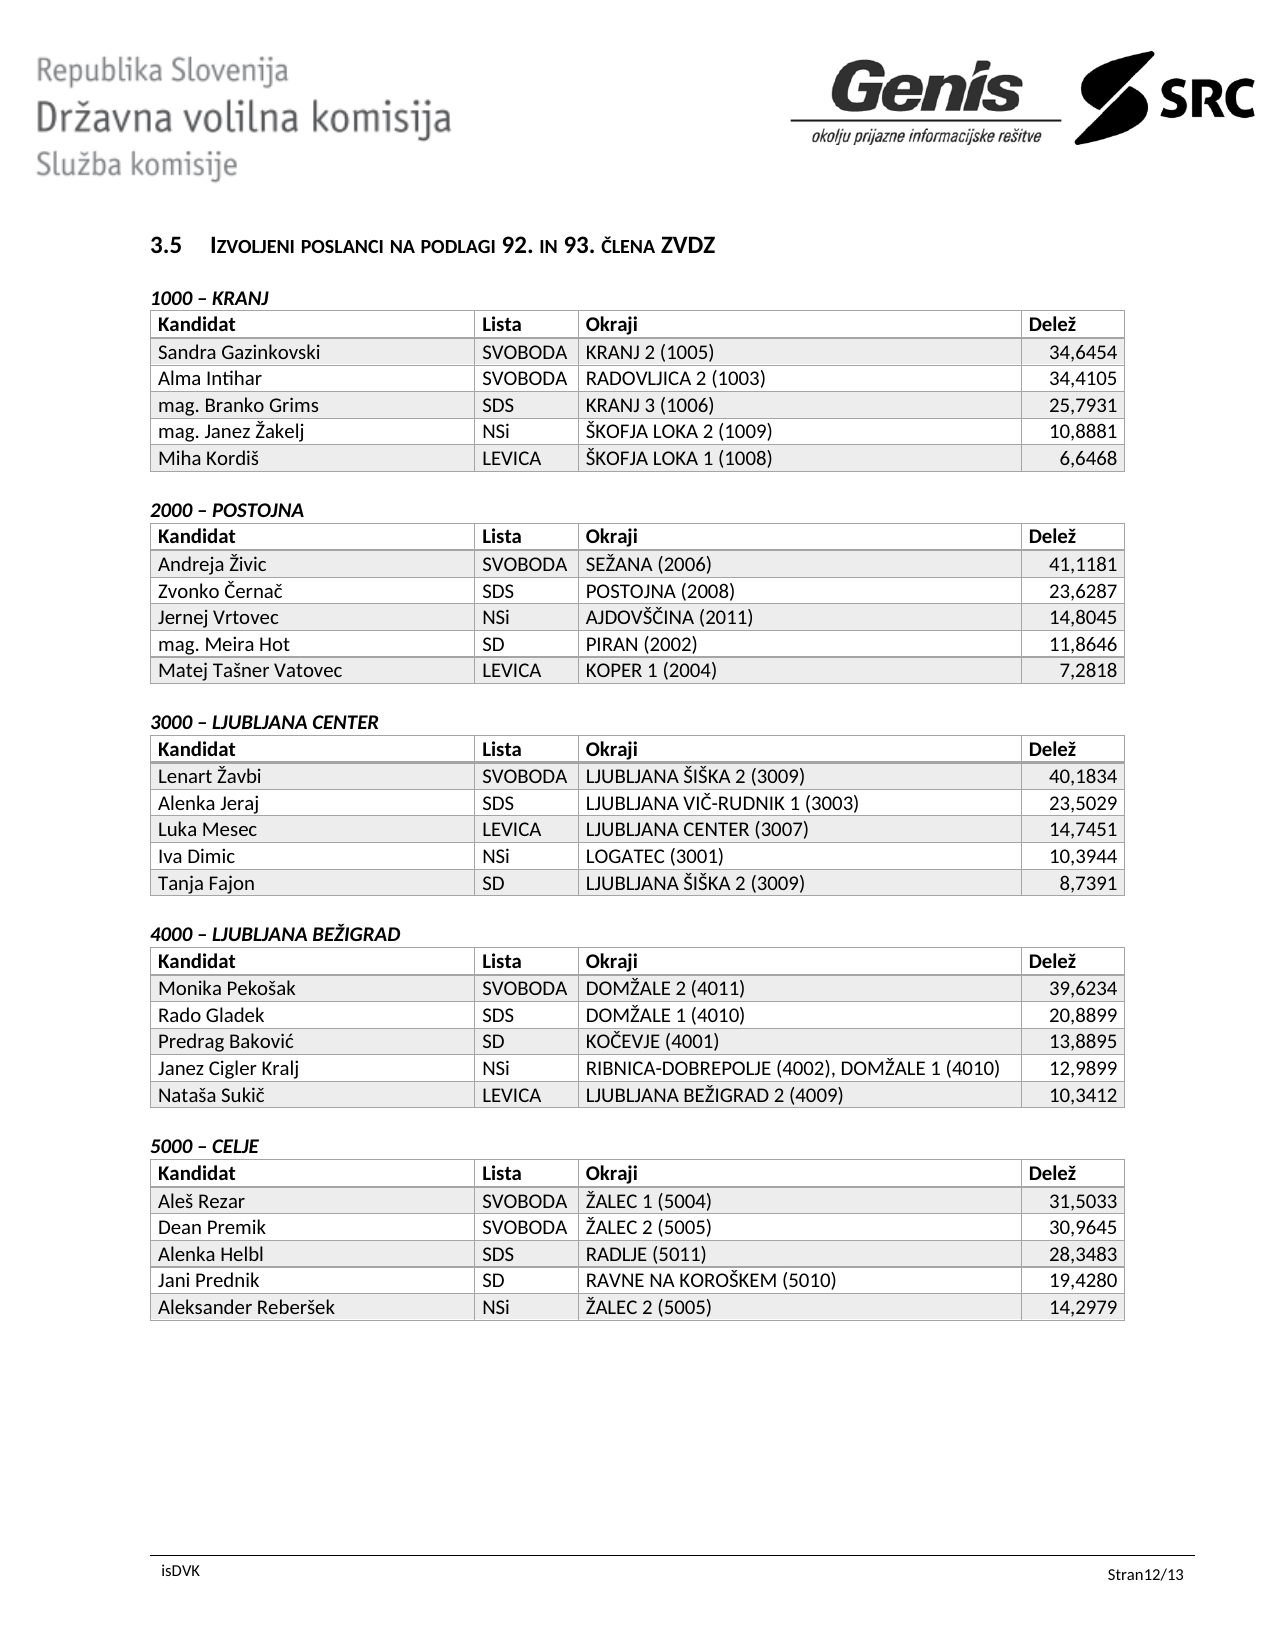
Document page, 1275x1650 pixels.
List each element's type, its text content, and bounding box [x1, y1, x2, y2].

table_cell Rado Gladek [151, 1002, 474, 1028]
table_cell KOPER 1 (2004) [579, 658, 1021, 683]
table_cell Jernej Vrtovec [151, 604, 474, 630]
table_cell Zvonko Černač [151, 578, 474, 603]
table_cell 30,9645 [1022, 1214, 1124, 1240]
table_cell KOČEVJE (4001) [579, 1029, 1021, 1054]
table_cell 13,8895 [1022, 1029, 1124, 1054]
table_cell ŠKOFJA LOKA 2 (1009) [579, 419, 1021, 444]
text 2000 – POSTOJNA [150, 497, 1167, 523]
table_cell 8,7391 [1022, 870, 1124, 895]
table_cell Alma Intihar [151, 366, 474, 391]
table_cell Janez Cigler Kralj [151, 1055, 474, 1081]
table_cell 41,1181 [1022, 551, 1124, 577]
table_cell NSi [475, 419, 578, 444]
table_cell RADOVLJICA 2 (1003) [579, 366, 1021, 391]
table_cell NSi [475, 604, 578, 630]
table_cell 28,3483 [1022, 1241, 1124, 1266]
table_cell SDS [475, 392, 578, 418]
table_cell Tanja Fajon [151, 870, 474, 895]
table_header Lista [475, 1160, 578, 1186]
table_cell mag. Janez Žakelj [151, 419, 474, 444]
table_cell 14,7451 [1022, 816, 1124, 842]
table_cell NSi [475, 1294, 578, 1319]
table_cell LEVICA [475, 1082, 578, 1107]
table_cell 25,7931 [1022, 392, 1124, 418]
table_cell 12,9899 [1022, 1055, 1124, 1081]
table_cell SVOBODA [475, 976, 578, 1001]
text 4000 – LJUBLJANA BEŽIGRAD [150, 922, 1167, 947]
picture [24, 46, 461, 187]
table_cell POSTOJNA (2008) [579, 578, 1021, 603]
table_header Okraji [579, 736, 1021, 761]
table_cell Jani Prednik [151, 1268, 474, 1293]
table_cell 11,8646 [1022, 631, 1124, 656]
table_cell 23,6287 [1022, 578, 1124, 603]
text 3000 – LJUBLJANA CENTER [150, 709, 1167, 735]
table_header Lista [475, 948, 578, 973]
table_cell Miha Kordiš [151, 445, 474, 471]
table_header Delež [1022, 1160, 1124, 1186]
table_cell Sandra Gazinkovski [151, 339, 474, 364]
table_cell SD [475, 1029, 578, 1054]
table_cell Predrag Baković [151, 1029, 474, 1054]
table_cell SVOBODA [475, 366, 578, 391]
table_cell SDS [475, 578, 578, 603]
table_cell ŽALEC 2 (5005) [579, 1294, 1021, 1319]
table_cell Alenka Helbl [151, 1241, 474, 1266]
table_header Lista [475, 736, 578, 761]
table_header Delež [1022, 524, 1124, 549]
table_header Okraji [579, 311, 1021, 337]
table_header Kandidat [151, 948, 474, 973]
table_cell LOGATEC (3001) [579, 843, 1021, 868]
table_cell RIBNICA-DOBREPOLJE (4002), DOMŽALE 1 (4010) [579, 1055, 1021, 1081]
table_cell Iva Dimic [151, 843, 474, 868]
table_cell DOMŽALE 2 (4011) [579, 976, 1021, 1001]
table_cell KRANJ 2 (1005) [579, 339, 1021, 364]
table_cell mag. Branko Grims [151, 392, 474, 418]
table_cell LEVICA [475, 445, 578, 471]
table_cell SD [475, 1268, 578, 1293]
subtitle Izvoljeni poslanci na podlagi 92. in 93. člena ZVDZ [150, 229, 1167, 260]
table_cell SD [475, 631, 578, 656]
table_cell SEŽANA (2006) [579, 551, 1021, 577]
picture [789, 59, 1062, 144]
table_cell Aleš Rezar [151, 1188, 474, 1213]
table_cell KRANJ 3 (1006) [579, 392, 1021, 418]
table_cell RAVNE NA KOROŠKEM (5010) [579, 1268, 1021, 1293]
table_cell 10,8881 [1022, 419, 1124, 444]
table_cell 40,1834 [1022, 764, 1124, 789]
table_cell LJUBLJANA BEŽIGRAD 2 (4009) [579, 1082, 1021, 1107]
table_cell 34,6454 [1022, 339, 1124, 364]
table_cell Andreja Živic [151, 551, 474, 577]
table_cell 6,6468 [1022, 445, 1124, 471]
table_cell mag. Meira Hot [151, 631, 474, 656]
table_cell LEVICA [475, 658, 578, 683]
text 1000 – KRANJ [150, 285, 1167, 310]
table_cell SVOBODA [475, 551, 578, 577]
table_cell 19,4280 [1022, 1268, 1124, 1293]
picture [1065, 44, 1256, 144]
table_cell Alenka Jeraj [151, 790, 474, 815]
table_cell Luka Mesec [151, 816, 474, 842]
table_cell Nataša Sukič [151, 1082, 474, 1107]
table_cell 14,2979 [1022, 1294, 1124, 1319]
table_cell NSi [475, 843, 578, 868]
table_cell RADLJE (5011) [579, 1241, 1021, 1266]
table_header Kandidat [151, 524, 474, 549]
table_cell Lenart Žavbi [151, 764, 474, 789]
table_cell Monika Pekošak [151, 976, 474, 1001]
table_cell PIRAN (2002) [579, 631, 1021, 656]
table_header Delež [1022, 948, 1124, 973]
table_cell SD [475, 870, 578, 895]
table_cell LJUBLJANA ŠIŠKA 2 (3009) [579, 764, 1021, 789]
table_cell LJUBLJANA CENTER (3007) [579, 816, 1021, 842]
table_header Delež [1022, 311, 1124, 337]
text 5000 – CELJE [150, 1134, 1167, 1159]
table_cell Matej Tašner Vatovec [151, 658, 474, 683]
table_cell Aleksander Reberšek [151, 1294, 474, 1319]
table_cell ŠKOFJA LOKA 1 (1008) [579, 445, 1021, 471]
table_cell 7,2818 [1022, 658, 1124, 683]
table_cell SVOBODA [475, 764, 578, 789]
table_cell NSi [475, 1055, 578, 1081]
table_cell SVOBODA [475, 1188, 578, 1213]
table_cell 14,8045 [1022, 604, 1124, 630]
table_cell 20,8899 [1022, 1002, 1124, 1028]
table_cell SDS [475, 1002, 578, 1028]
table_cell LJUBLJANA ŠIŠKA 2 (3009) [579, 870, 1021, 895]
table_cell 10,3412 [1022, 1082, 1124, 1107]
table_cell 31,5033 [1022, 1188, 1124, 1213]
table_header Kandidat [151, 736, 474, 761]
table_header Delež [1022, 736, 1124, 761]
table_cell AJDOVŠČINA (2011) [579, 604, 1021, 630]
table_cell ŽALEC 1 (5004) [579, 1188, 1021, 1213]
table_header Lista [475, 524, 578, 549]
table_cell SVOBODA [475, 1214, 578, 1240]
table_cell SDS [475, 1241, 578, 1266]
table_cell DOMŽALE 1 (4010) [579, 1002, 1021, 1028]
table_header Kandidat [151, 311, 474, 337]
table_cell LEVICA [475, 816, 578, 842]
table_cell 23,5029 [1022, 790, 1124, 815]
table_cell ŽALEC 2 (5005) [579, 1214, 1021, 1240]
table_cell SVOBODA [475, 339, 578, 364]
table_cell Dean Premik [151, 1214, 474, 1240]
table_cell 10,3944 [1022, 843, 1124, 868]
table_cell SDS [475, 790, 578, 815]
table_header Lista [475, 311, 578, 337]
table_cell 34,4105 [1022, 366, 1124, 391]
table_cell 39,6234 [1022, 976, 1124, 1001]
table_header Okraji [579, 948, 1021, 973]
table_header Okraji [579, 524, 1021, 549]
table_cell LJUBLJANA VIČ-RUDNIK 1 (3003) [579, 790, 1021, 815]
table_header Okraji [579, 1160, 1021, 1186]
table_header Kandidat [151, 1160, 474, 1186]
